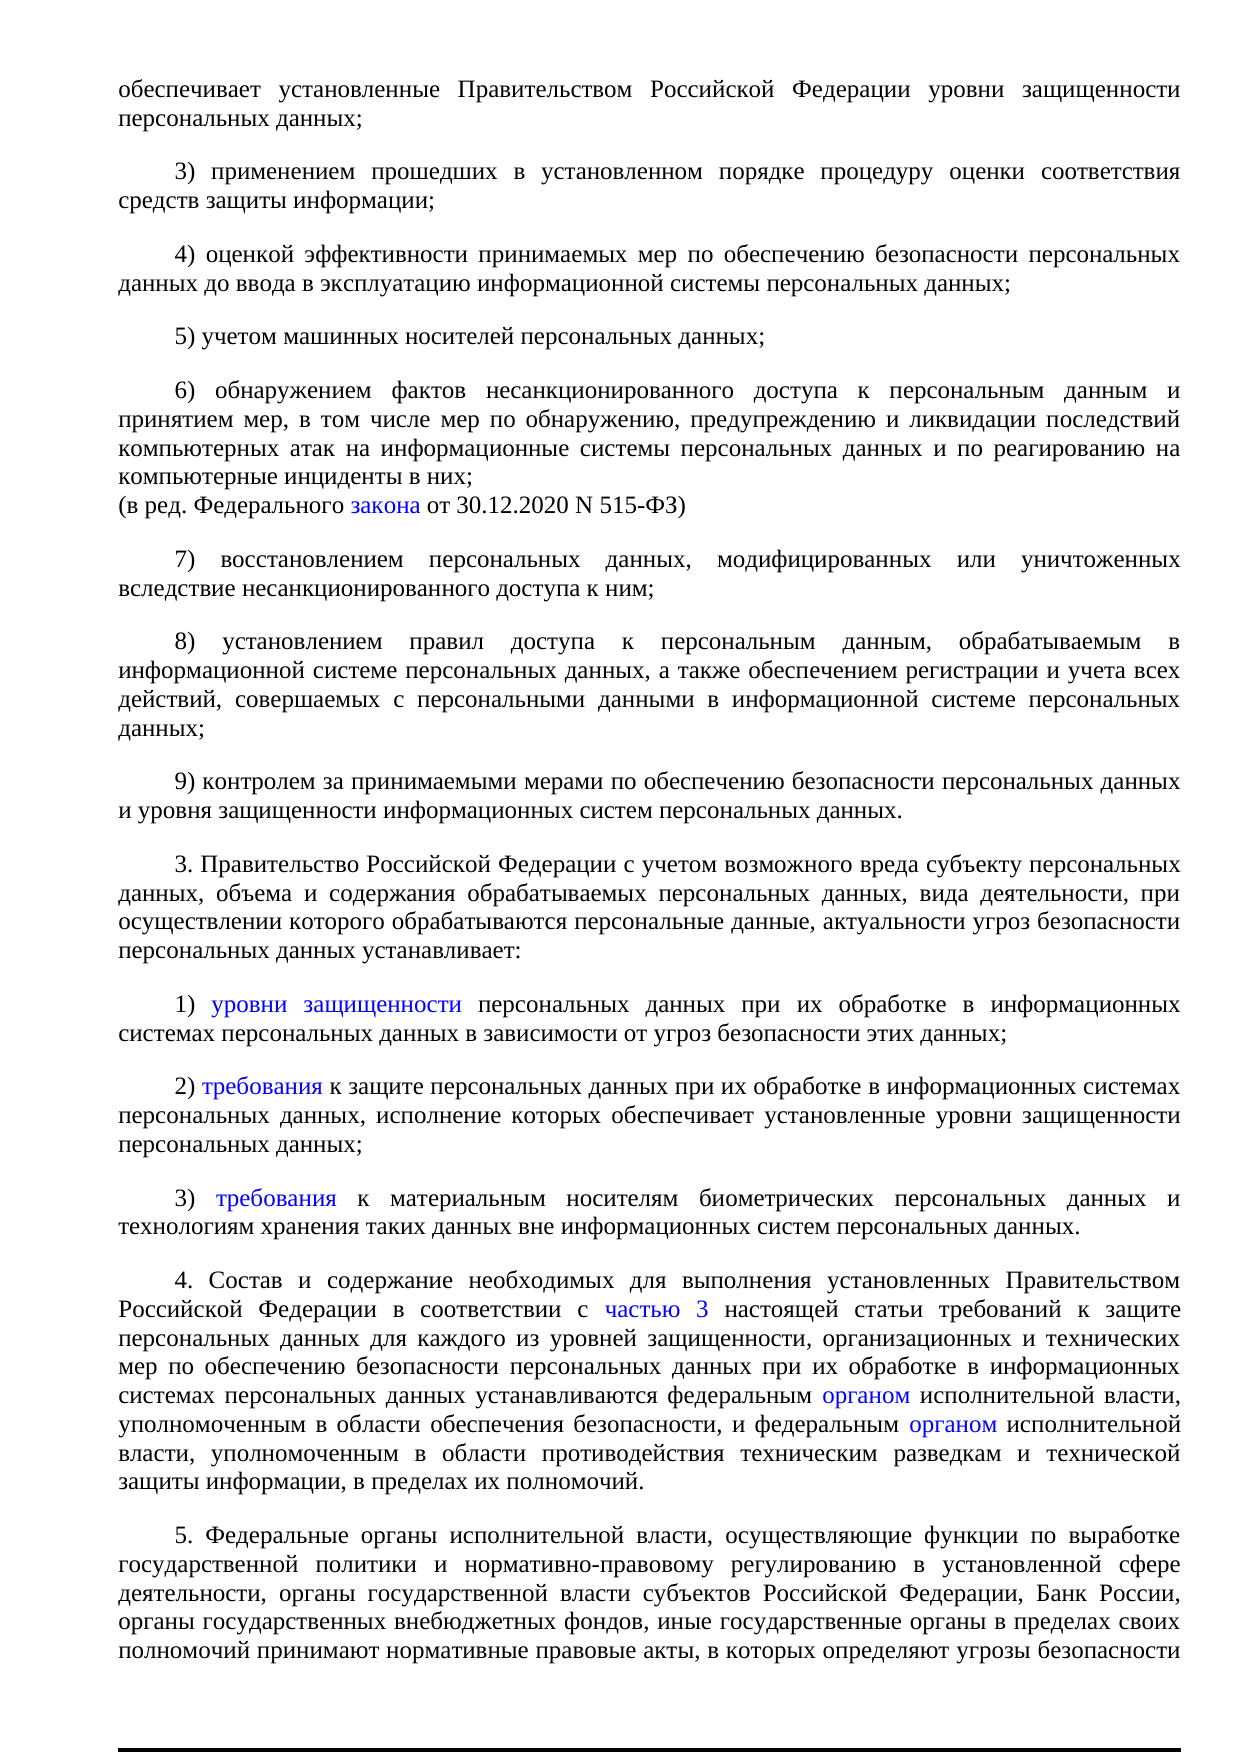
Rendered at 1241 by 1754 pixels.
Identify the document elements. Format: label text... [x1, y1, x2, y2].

text 5) учетом машинных носителей персональных данных; [118, 321, 1181, 350]
text 2) требования к защите персональных данных при их обработке в информационных системах персональных данных, исполнение которых обеспечивает установленные уровни защищенности персональных данных; [118, 1071, 1181, 1158]
text (в ред. Федерального закона от 30.12.2020 N 515-ФЗ) [118, 490, 1181, 519]
text 4) оценкой эффективности принимаемых мер по обеспечению безопасности персональных данных до ввода в эксплуатацию информационной системы персональных данных; [118, 239, 1181, 296]
text 9) контролем за принимаемыми мерами по обеспечению безопасности персональных данных и уровня защищенности информационных систем персональных данных. [118, 766, 1181, 824]
text 4. Состав и содержание необходимых для выполнения установленных Правительством Российской Федерации в соответствии с частью 3 настоящей статьи требований к защите персональных данных для каждого из уровней защищенности, организационных и технических мер по обеспечению безопасности персональных данных при их обработке в информационных системах персональных данных устанавливаются федеральным органом исполнительной власти, уполномоченным в области обеспечения безопасности, и федеральным органом исполнительной власти, уполномоченным в области противодействия техническим разведкам и технической защиты информации, в пределах их полномочий. [118, 1265, 1181, 1495]
text 3. Правительство Российской Федерации с учетом возможного вреда субъекту персональных данных, объема и содержания обрабатываемых персональных данных, вида деятельности, при осуществлении которого обрабатываются персональные данные, актуальности угроз безопасности персональных данных устанавливает: [118, 849, 1181, 964]
text 3) требования к материальным носителям биометрических персональных данных и технологиям хранения таких данных вне информационных систем персональных данных. [118, 1183, 1181, 1240]
text 8) установлением правил доступа к персональным данным, обрабатываемым в информационной системе персональных данных, а также обеспечением регистрации и учета всех действий, совершаемых с персональными данными в информационной системе персональных данных; [118, 626, 1181, 741]
text 3) применением прошедших в установленном порядке процедуру оценки соответствия средств защиты информации; [118, 156, 1181, 214]
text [118, 1520, 1181, 1664]
text 7) восстановлением персональных данных, модифицированных или уничтоженных вследствие несанкционированного доступа к ним; [118, 544, 1181, 601]
text 6) обнаружением фактов несанкционированного доступа к персональным данным и принятием мер, в том числе мер по обнаружению, предупреждению и ликвидации последствий компьютерных атак на информационные системы персональных данных и по реагированию на компьютерные инциденты в них; [118, 375, 1181, 490]
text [118, 74, 1181, 131]
text 1) уровни защищенности персональных данных при их обработке в информационных системах персональных данных в зависимости от угроз безопасности этих данных; [118, 989, 1181, 1046]
